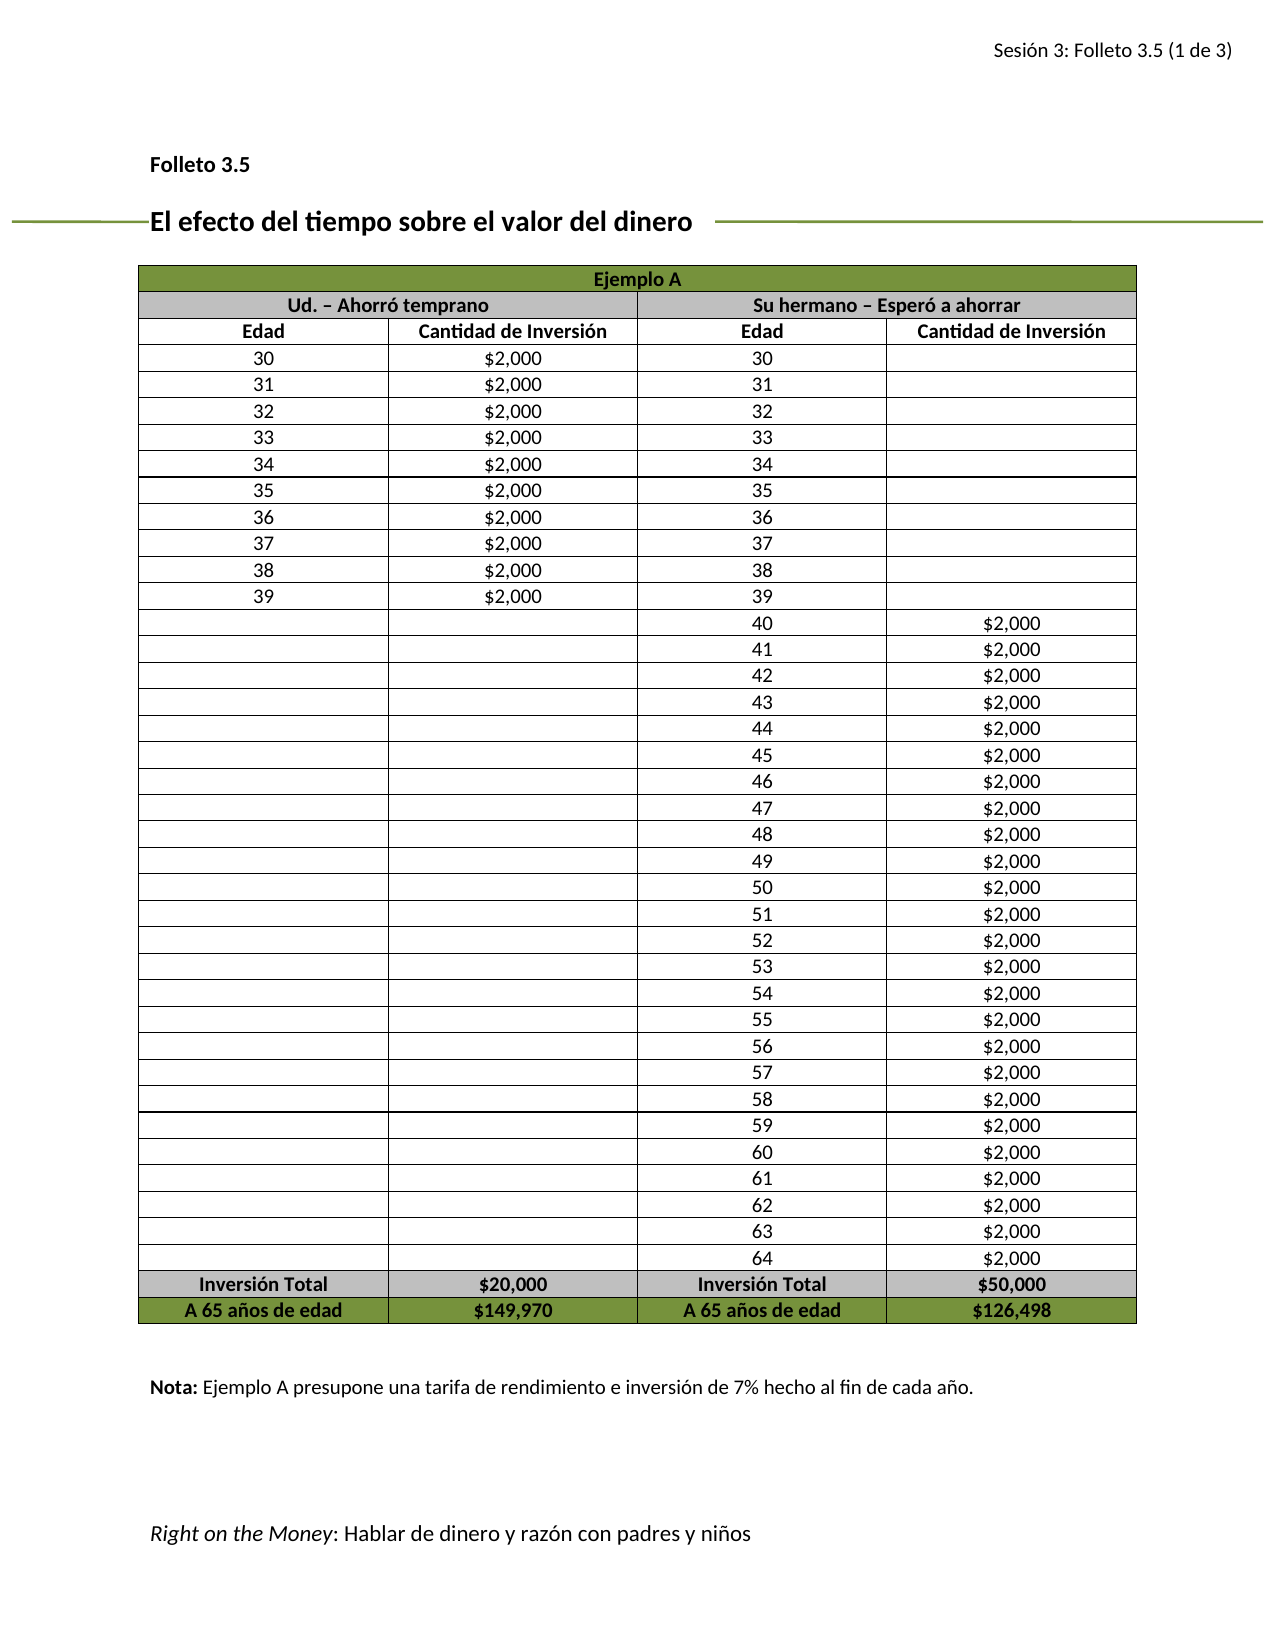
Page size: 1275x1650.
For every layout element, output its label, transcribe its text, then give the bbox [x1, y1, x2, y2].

table_cell 40 [638, 610, 886, 635]
table_cell 49 [638, 848, 886, 873]
table_cell 60 [638, 1139, 886, 1164]
table_cell $2,000 [887, 1218, 1136, 1244]
table_cell $2,000 [887, 742, 1136, 767]
table_cell 43 [638, 689, 886, 714]
table_cell 45 [638, 742, 886, 767]
table_cell $2,000 [887, 1245, 1136, 1270]
table_cell [389, 769, 637, 794]
table_cell $2,000 [887, 716, 1136, 741]
table_cell 53 [638, 954, 886, 979]
table_cell $2,000 [887, 1139, 1136, 1164]
table_cell [139, 1060, 388, 1085]
table_cell [389, 636, 637, 662]
table_cell [389, 927, 637, 953]
text Nota: Ejemplo A presupone una tarifa de rendimiento e inversión de 7% hecho al fin de cada año. [150, 1374, 1125, 1399]
table_cell [139, 769, 388, 794]
table_cell [139, 954, 388, 979]
table_cell Edad [638, 319, 886, 344]
table_cell $2,000 [389, 451, 637, 476]
table_cell [887, 372, 1136, 397]
table_cell [887, 504, 1136, 529]
table_cell $2,000 [389, 425, 637, 450]
table_cell 46 [638, 769, 886, 794]
table_cell $2,000 [389, 398, 637, 423]
table_cell 52 [638, 927, 886, 953]
text Folleto 3.5 [150, 150, 1125, 178]
table_cell $2,000 [887, 954, 1136, 979]
table_cell [389, 821, 637, 847]
table_cell [887, 398, 1136, 423]
table_cell 42 [638, 663, 886, 688]
table_cell $2,000 [389, 557, 637, 582]
table_cell 55 [638, 1007, 886, 1032]
table_cell $2,000 [887, 1113, 1136, 1138]
table_cell Inversión Total [638, 1271, 886, 1297]
table_cell [139, 1139, 388, 1164]
table_cell $2,000 [389, 504, 637, 529]
table_cell $2,000 [887, 927, 1136, 953]
table_cell [139, 610, 388, 635]
table_cell [887, 583, 1136, 609]
table_cell 31 [139, 372, 388, 397]
table_cell [389, 716, 637, 741]
table_cell 37 [139, 530, 388, 556]
table_cell 41 [638, 636, 886, 662]
table_cell 39 [638, 583, 886, 609]
table_cell [139, 795, 388, 820]
table_cell $2,000 [887, 980, 1136, 1006]
table_cell 34 [638, 451, 886, 476]
table_cell $2,000 [887, 821, 1136, 847]
table_cell 34 [139, 451, 388, 476]
table_cell 62 [638, 1192, 886, 1217]
table_cell 59 [638, 1113, 886, 1138]
table_cell $2,000 [887, 769, 1136, 794]
table_cell $20,000 [389, 1271, 637, 1297]
table_cell $2,000 [389, 372, 637, 397]
table_cell [389, 1007, 637, 1032]
table_cell Inversión Total [139, 1271, 388, 1297]
table_cell [389, 1113, 637, 1138]
table_cell [389, 663, 637, 688]
text El efecto del tiempo sobre el valor del dinero [150, 203, 1125, 239]
table_cell [139, 1113, 388, 1138]
table_cell 50 [638, 874, 886, 900]
table_cell A 65 años de edad [139, 1298, 388, 1323]
table_cell 38 [638, 557, 886, 582]
table_cell $2,000 [887, 689, 1136, 714]
table_cell 57 [638, 1060, 886, 1085]
table_cell A 65 años de edad [638, 1298, 886, 1323]
table_cell 37 [638, 530, 886, 556]
table_cell [139, 716, 388, 741]
table_cell 47 [638, 795, 886, 820]
table_cell [389, 610, 637, 635]
table_cell [389, 901, 637, 926]
table_cell [389, 980, 637, 1006]
table_cell [389, 1165, 637, 1191]
table_cell $2,000 [887, 848, 1136, 873]
table_cell [389, 1192, 637, 1217]
table_cell 39 [139, 583, 388, 609]
table_cell $2,000 [887, 1060, 1136, 1085]
table_cell 56 [638, 1033, 886, 1058]
table_cell $2,000 [389, 530, 637, 556]
table_cell $2,000 [887, 663, 1136, 688]
table_cell [887, 451, 1136, 476]
table_cell $2,000 [389, 345, 637, 371]
table_cell 64 [638, 1245, 886, 1270]
table_cell $2,000 [887, 1086, 1136, 1111]
table_cell Su hermano – Esperó a ahorrar [638, 292, 1136, 318]
table_cell Ud. – Ahorró temprano [139, 292, 637, 318]
table_cell $149,970 [389, 1298, 637, 1323]
table_cell 30 [139, 345, 388, 371]
table_cell 35 [139, 478, 388, 503]
table_cell [389, 1086, 637, 1111]
table_cell [389, 1245, 637, 1270]
table_cell [139, 1007, 388, 1032]
table_cell [389, 1060, 637, 1085]
table_cell $2,000 [887, 874, 1136, 900]
table_cell $2,000 [887, 795, 1136, 820]
table_cell 54 [638, 980, 886, 1006]
table_cell [139, 821, 388, 847]
table_cell 48 [638, 821, 886, 847]
table_cell 44 [638, 716, 886, 741]
table_cell [139, 1218, 388, 1244]
table_cell [887, 530, 1136, 556]
table_cell $2,000 [887, 610, 1136, 635]
table_cell [139, 848, 388, 873]
table_cell $50,000 [887, 1271, 1136, 1297]
table_cell 36 [638, 504, 886, 529]
table_cell 63 [638, 1218, 886, 1244]
table_cell $2,000 [887, 901, 1136, 926]
table_cell [389, 848, 637, 873]
table_cell [139, 689, 388, 714]
table_cell 58 [638, 1086, 886, 1111]
table_cell 35 [638, 478, 886, 503]
table_cell [389, 874, 637, 900]
table_cell 33 [638, 425, 886, 450]
table_cell $2,000 [887, 1033, 1136, 1058]
table_cell 32 [139, 398, 388, 423]
table_cell [887, 425, 1136, 450]
table_cell [389, 742, 637, 767]
table_cell 31 [638, 372, 886, 397]
table_cell [389, 954, 637, 979]
table_cell 51 [638, 901, 886, 926]
table_cell $2,000 [389, 478, 637, 503]
table_cell $2,000 [389, 583, 637, 609]
table_cell [139, 874, 388, 900]
table_cell $2,000 [887, 636, 1136, 662]
table_cell [887, 478, 1136, 503]
table_cell [139, 636, 388, 662]
table_cell 61 [638, 1165, 886, 1191]
table_cell [139, 927, 388, 953]
table_cell [887, 345, 1136, 371]
table_cell [139, 1086, 388, 1111]
table_cell [389, 689, 637, 714]
table_cell [887, 557, 1136, 582]
table_cell 38 [139, 557, 388, 582]
table_cell [139, 1033, 388, 1058]
table_cell [139, 901, 388, 926]
table_cell [139, 663, 388, 688]
table_cell Edad [139, 319, 388, 344]
table_cell [139, 1245, 388, 1270]
table_cell [389, 1139, 637, 1164]
table_cell 32 [638, 398, 886, 423]
table_header Ejemplo A [139, 266, 1136, 291]
table_cell [389, 1033, 637, 1058]
table_cell [139, 980, 388, 1006]
table_cell 30 [638, 345, 886, 371]
table_cell [139, 1165, 388, 1191]
table_cell 33 [139, 425, 388, 450]
table_cell $2,000 [887, 1165, 1136, 1191]
table_cell [139, 742, 388, 767]
table_cell Cantidad de Inversión [887, 319, 1136, 344]
table_cell $2,000 [887, 1007, 1136, 1032]
table_cell Cantidad de Inversión [389, 319, 637, 344]
table_cell $126,498 [887, 1298, 1136, 1323]
table_cell $2,000 [887, 1192, 1136, 1217]
table_cell [389, 795, 637, 820]
table_cell 36 [139, 504, 388, 529]
table_cell [389, 1218, 637, 1244]
table_cell [139, 1192, 388, 1217]
